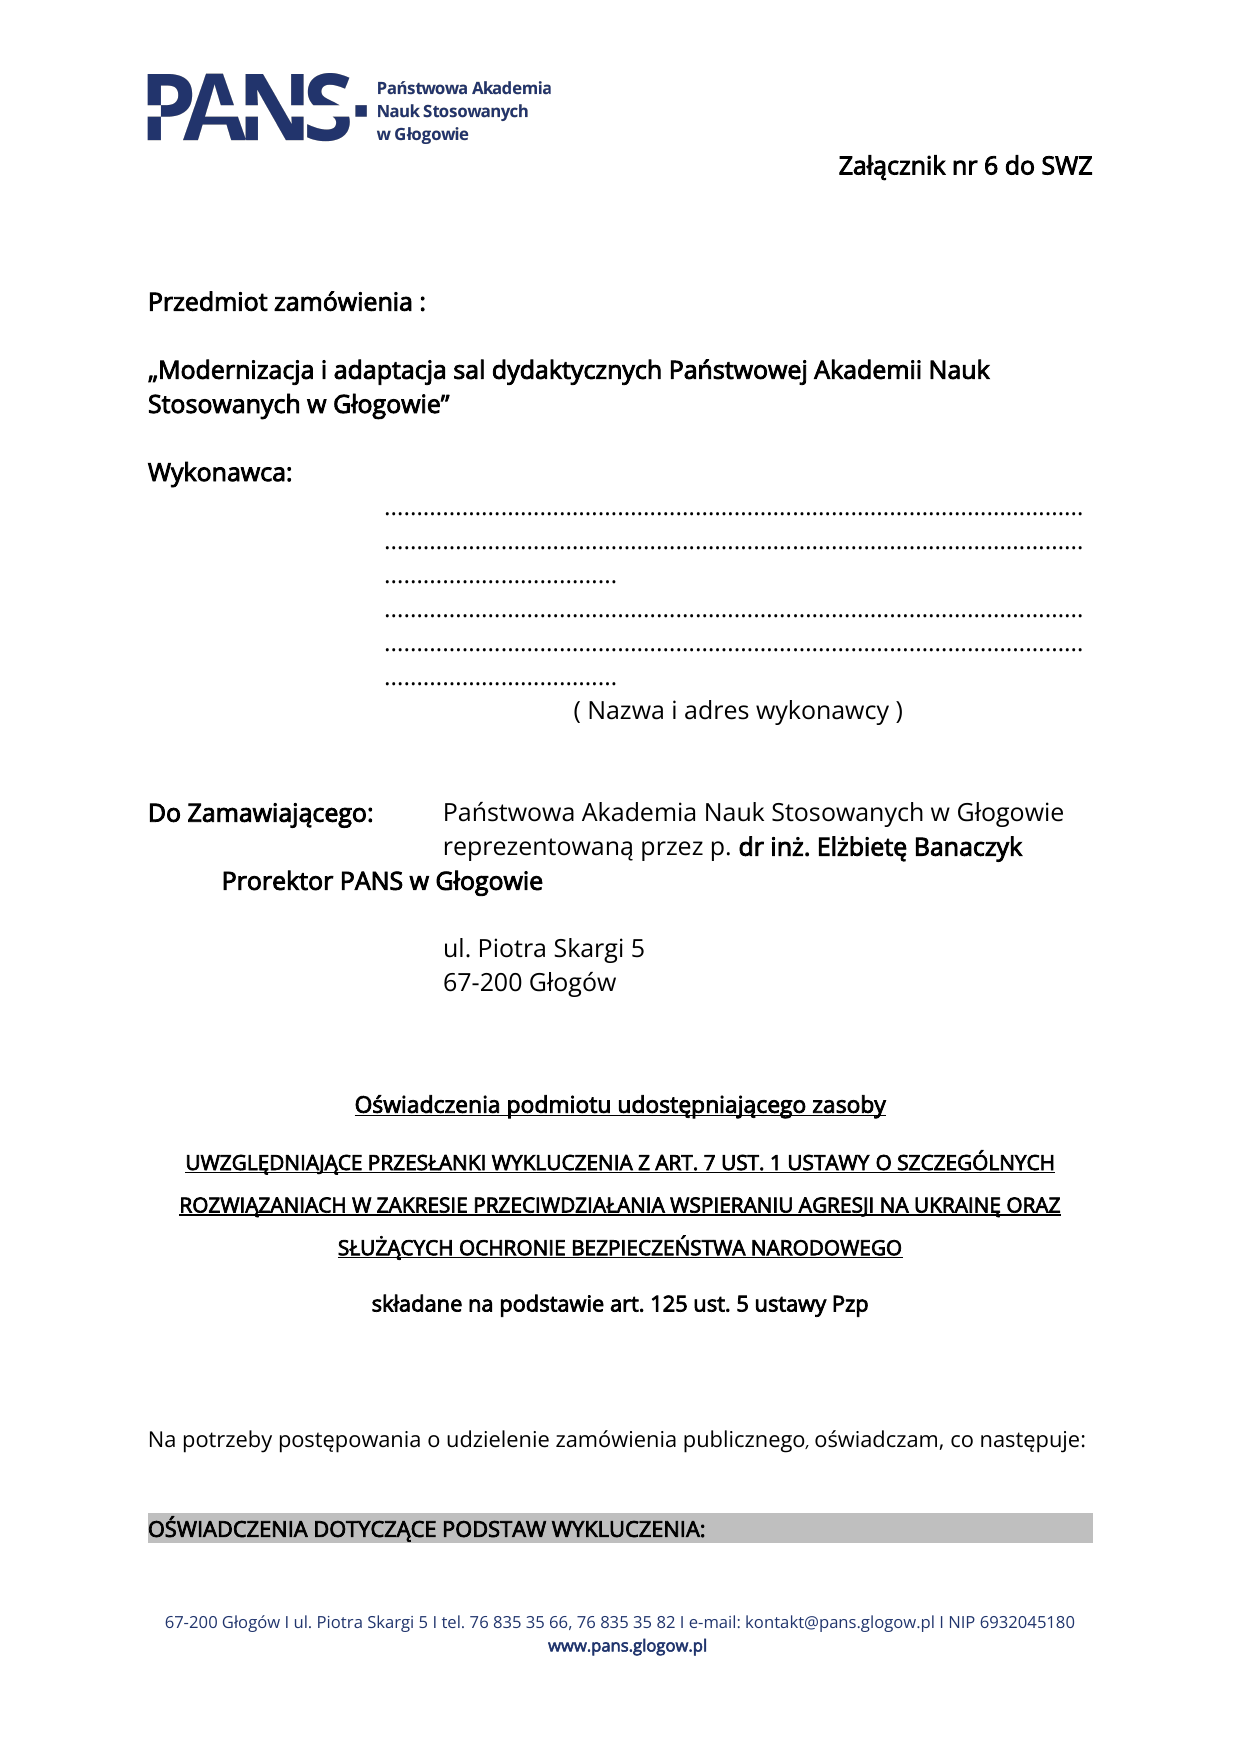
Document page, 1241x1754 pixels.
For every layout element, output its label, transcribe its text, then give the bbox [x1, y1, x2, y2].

text UWZGLĘDNIAJĄCE PRZESŁANKI WYKLUCZENIA Z ART. 7 UST. 1 USTAWY o szczególnych rozwiązaniach w zakresie przeciwdziałania wspieraniu agresji na Ukrainę oraz służących ochronie bezpieczeństwa narodowego [148, 1148, 1093, 1261]
text Oświadczenia podmiotu udostępniającego zasoby [148, 1088, 1093, 1119]
text składane na podstawie art. 125 ust. 5 ustawy Pzp [148, 1288, 1093, 1318]
text ……………………………………………………………………………………………………………………………………………………………………………………………………………………………… [384, 590, 1093, 693]
text Załącznik nr 6 do SWZ [148, 148, 1093, 182]
text Przedmiot zamówienia : [148, 284, 1093, 318]
text Na potrzeby postępowania o udzielenie zamówienia publicznego, oświadczam, co następuje: [148, 1424, 1093, 1454]
text ……………………………………………………………………………………………………………………………………………………………………………………………………………………………… [384, 488, 1093, 590]
text Wykonawca: [148, 454, 1093, 488]
text Prorektor PANS w Głogowie [148, 863, 1093, 897]
text „Modernizacja i adaptacja sal dydaktycznych Państwowej Akademii Nauk Stosowanych w Głogowie” [148, 352, 1093, 420]
text 67-200 Głogów [443, 965, 1093, 999]
text Do Zamawiającego: Państwowa Akademia Nauk Stosowanych w Głogowie [148, 795, 1093, 829]
text ul. Piotra Skargi 5 [443, 931, 1093, 965]
text reprezentowaną przez p. dr inż. Elżbietę Banaczyk [148, 829, 1093, 863]
text ( Nazwa i adres wykonawcy ) [384, 693, 1093, 727]
text OŚWIADCZENIA DOTYCZĄCE PODSTAW WYKLUCZENIA: [148, 1513, 1093, 1543]
picture [147, 73, 551, 144]
